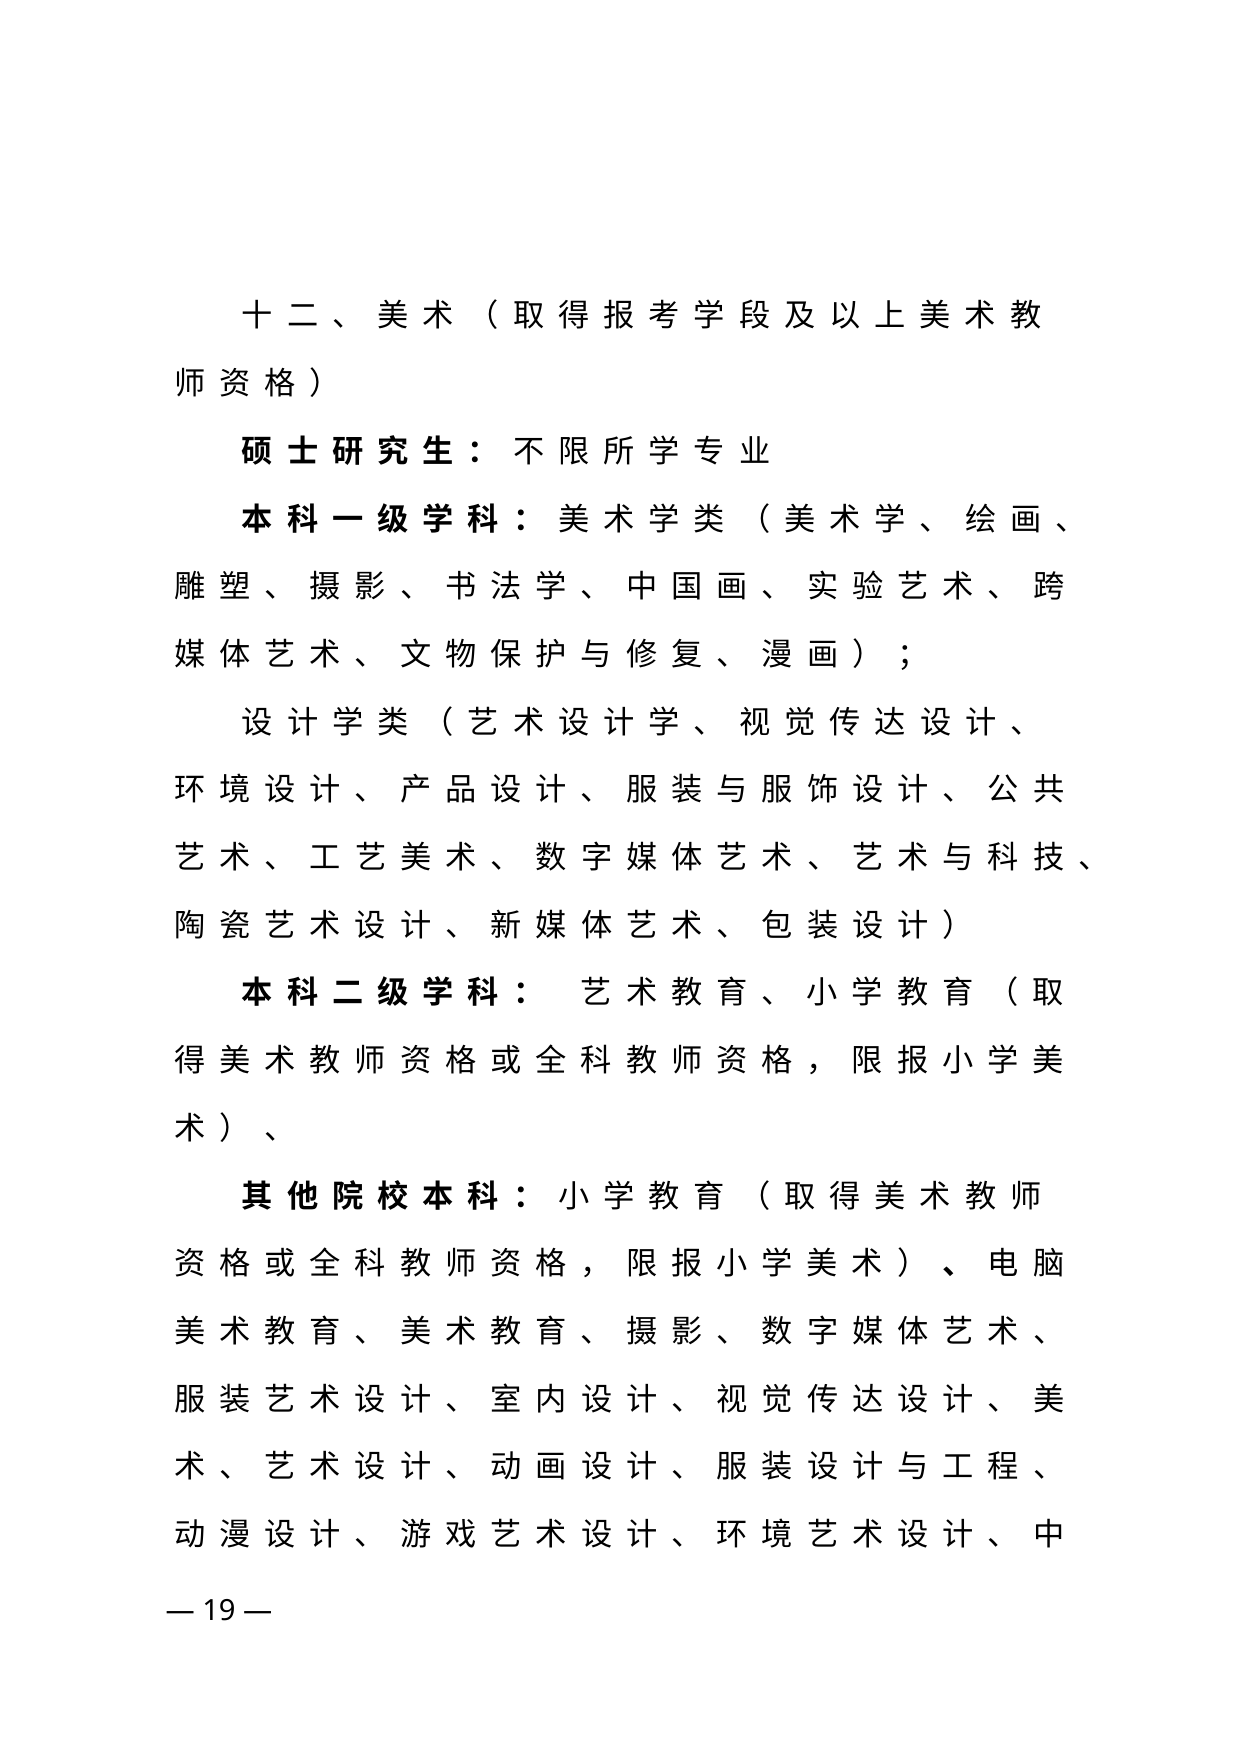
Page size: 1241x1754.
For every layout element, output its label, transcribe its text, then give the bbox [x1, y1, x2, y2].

text 本科一级学科：美术学类（美术学、绘画、雕塑、摄影、书法学、中国画、实验艺术、跨媒体艺术、文物保护与修复、漫画）； [174, 482, 1078, 686]
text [174, 1159, 1078, 1566]
text 本科二级学科： 艺术教育、小学教育（取得美术教师资格或全科教师资格，限报小学美术）、 [174, 956, 1078, 1159]
text 十二、美术（取得报考学段及以上美术教师资格） [174, 279, 1078, 415]
text 硕士研究生：不限所学专业 [174, 415, 1078, 482]
text 设计学类（艺术设计学、视觉传达设计、环境设计、产品设计、服装与服饰设计、公共艺术、工艺美术、数字媒体艺术、艺术与科技、陶瓷艺术设计、新媒体艺术、包装设计） [174, 686, 1078, 956]
